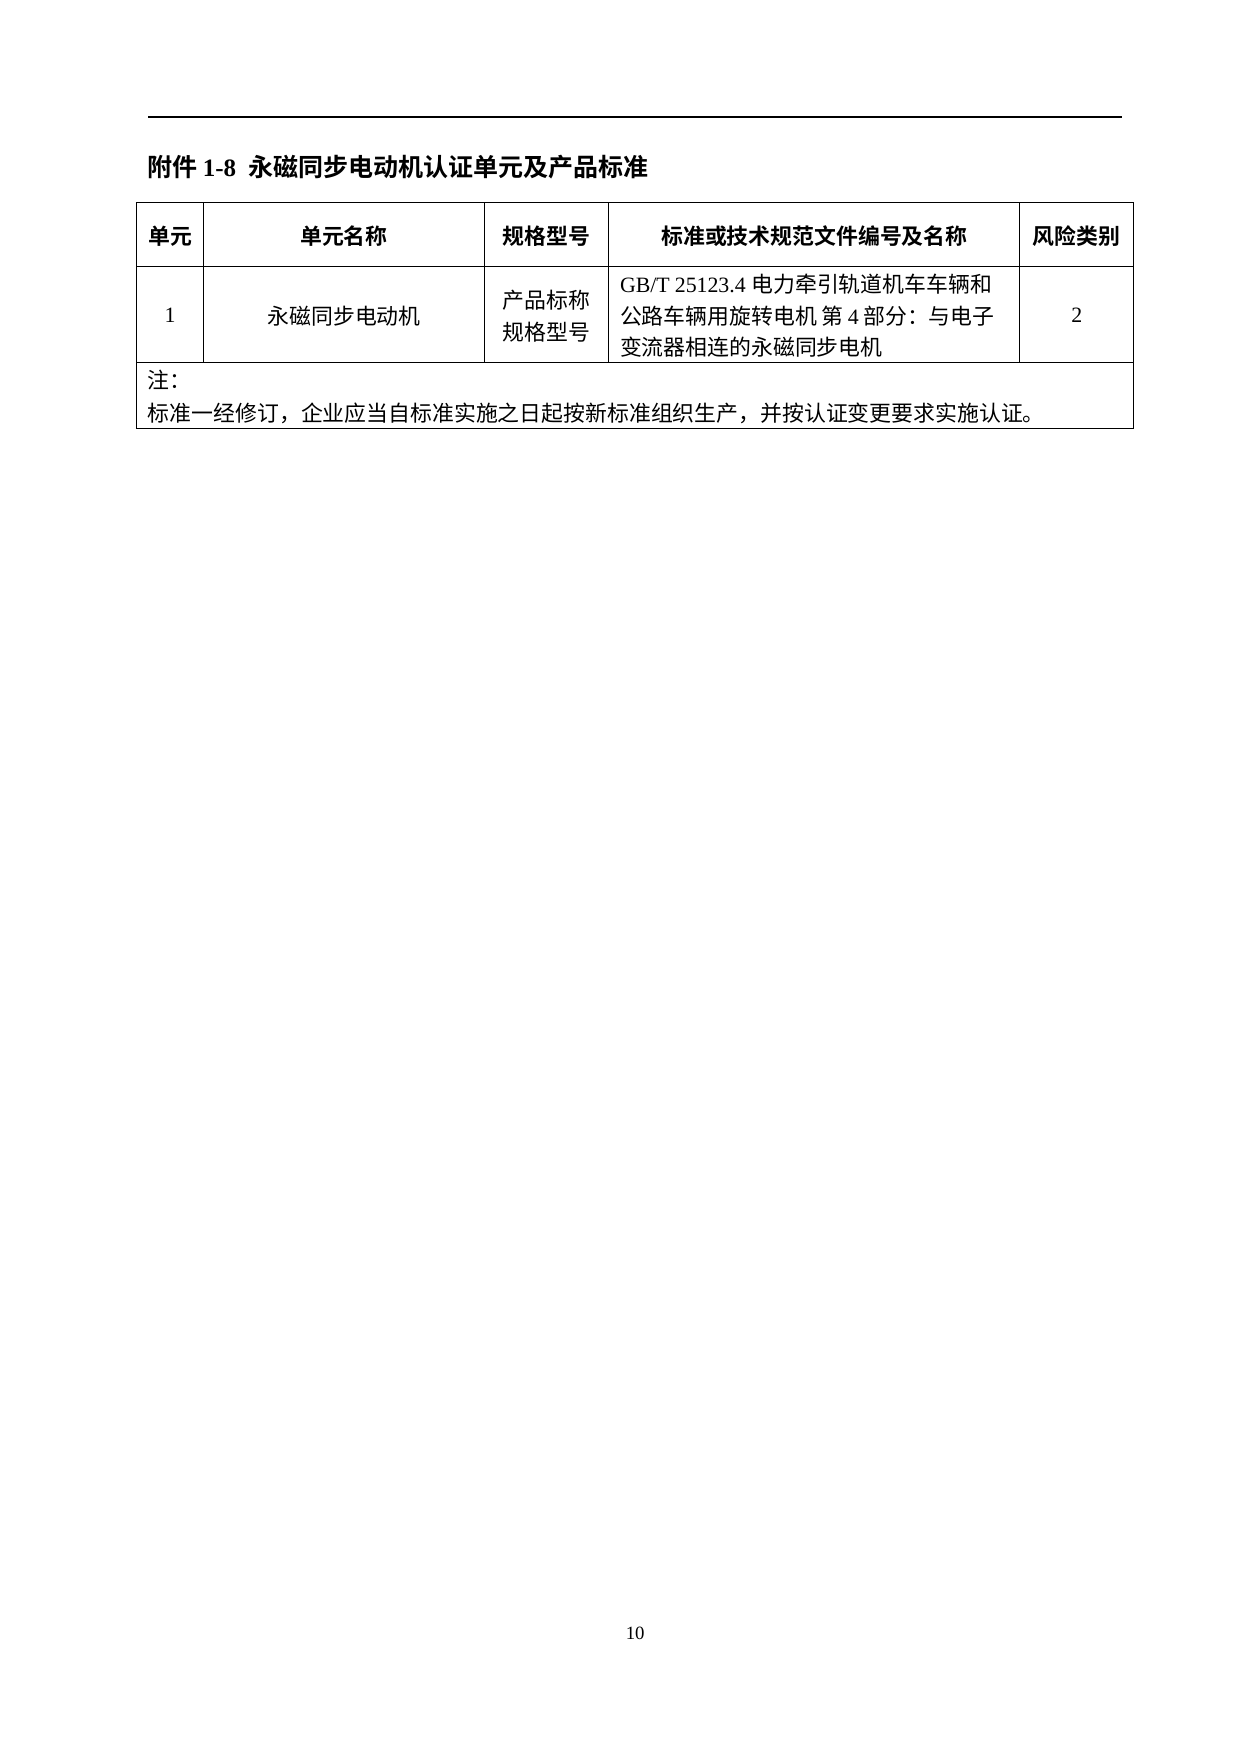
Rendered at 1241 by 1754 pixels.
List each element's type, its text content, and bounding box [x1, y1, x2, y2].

table_header 风险类别 [1020, 203, 1133, 266]
table_header 单元 [137, 203, 203, 266]
table_cell 产品标称规格型号 [485, 267, 608, 362]
table_cell 永磁同步电动机 [204, 267, 484, 362]
table_header 规格型号 [485, 203, 608, 266]
table_header 单元名称 [204, 203, 484, 266]
table_cell GB/T 25123.4 电力牵引轨道机车车辆和公路车辆用旋转电机 第4部分：与电子变流器相连的永磁同步电机 [609, 267, 1019, 362]
subtitle 附件1-8 永磁同步电动机认证单元及产品标准 [148, 148, 1122, 184]
table_cell 2 [1020, 267, 1133, 362]
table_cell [137, 363, 1133, 428]
table_cell 1 [137, 267, 203, 362]
table_header 标准或技术规范文件编号及名称 [609, 203, 1019, 266]
